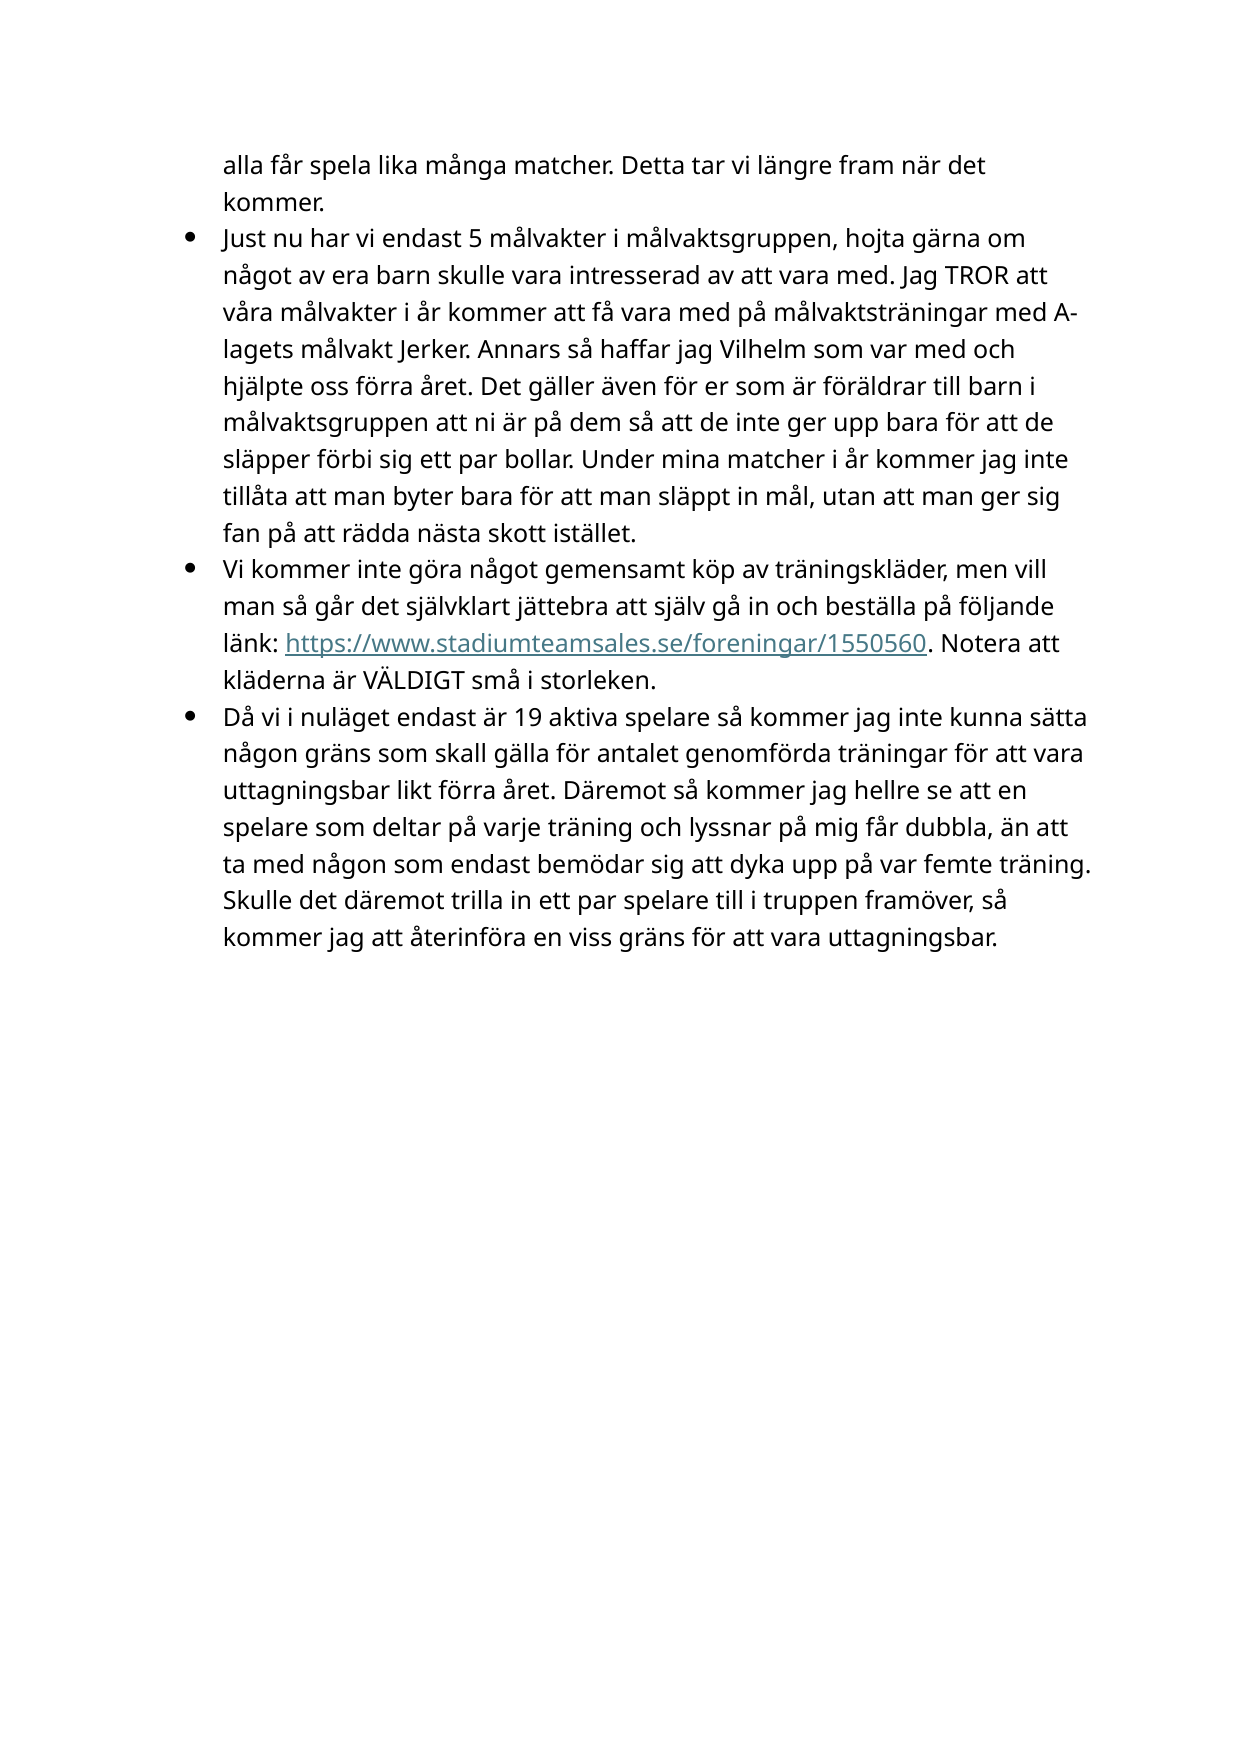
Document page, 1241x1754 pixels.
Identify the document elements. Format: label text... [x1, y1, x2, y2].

list Just nu har vi endast 5 målvakter i målvaktsgruppen, hojta gärna om något av era barn skulle vara intresserad av att vara med. Jag TROR att våra målvakter i år kommer att få vara med på målvaktsträningar med A-lagets målvakt Jerker. Annars så haffar jag Vilhelm som var med och hjälpte oss förra året. Det gäller även för er som är föräldrar till barn i målvaktsgruppen att ni är på dem så att de inte ger upp bara för att de släpper förbi sig ett par bollar. Under mina matcher i år kommer jag inte tillåta att man byter bara för att man släppt in mål, utan att man ger sig fan på att rädda nästa skott istället. [185, 221, 1093, 549]
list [185, 148, 1093, 218]
list Vi kommer inte göra något gemensamt köp av träningskläder, men vill man så går det självklart jättebra att själv gå in och beställa på följande länk: https://www.stadiumteamsales.se/foreningar/1550560. Notera att kläderna är VÄLDIGT små i storleken. [185, 552, 1093, 696]
list Då vi i nuläget endast är 19 aktiva spelare så kommer jag inte kunna sätta någon gräns som skall gälla för antalet genomförda träningar för att vara uttagningsbar likt förra året. Däremot så kommer jag hellre se att en spelare som deltar på varje träning och lyssnar på mig får dubbla, än att ta med någon som endast bemödar sig att dyka upp på var femte träning. Skulle det däremot trilla in ett par spelare till i truppen framöver, så kommer jag att återinföra en viss gräns för att vara uttagningsbar. [185, 699, 1093, 954]
